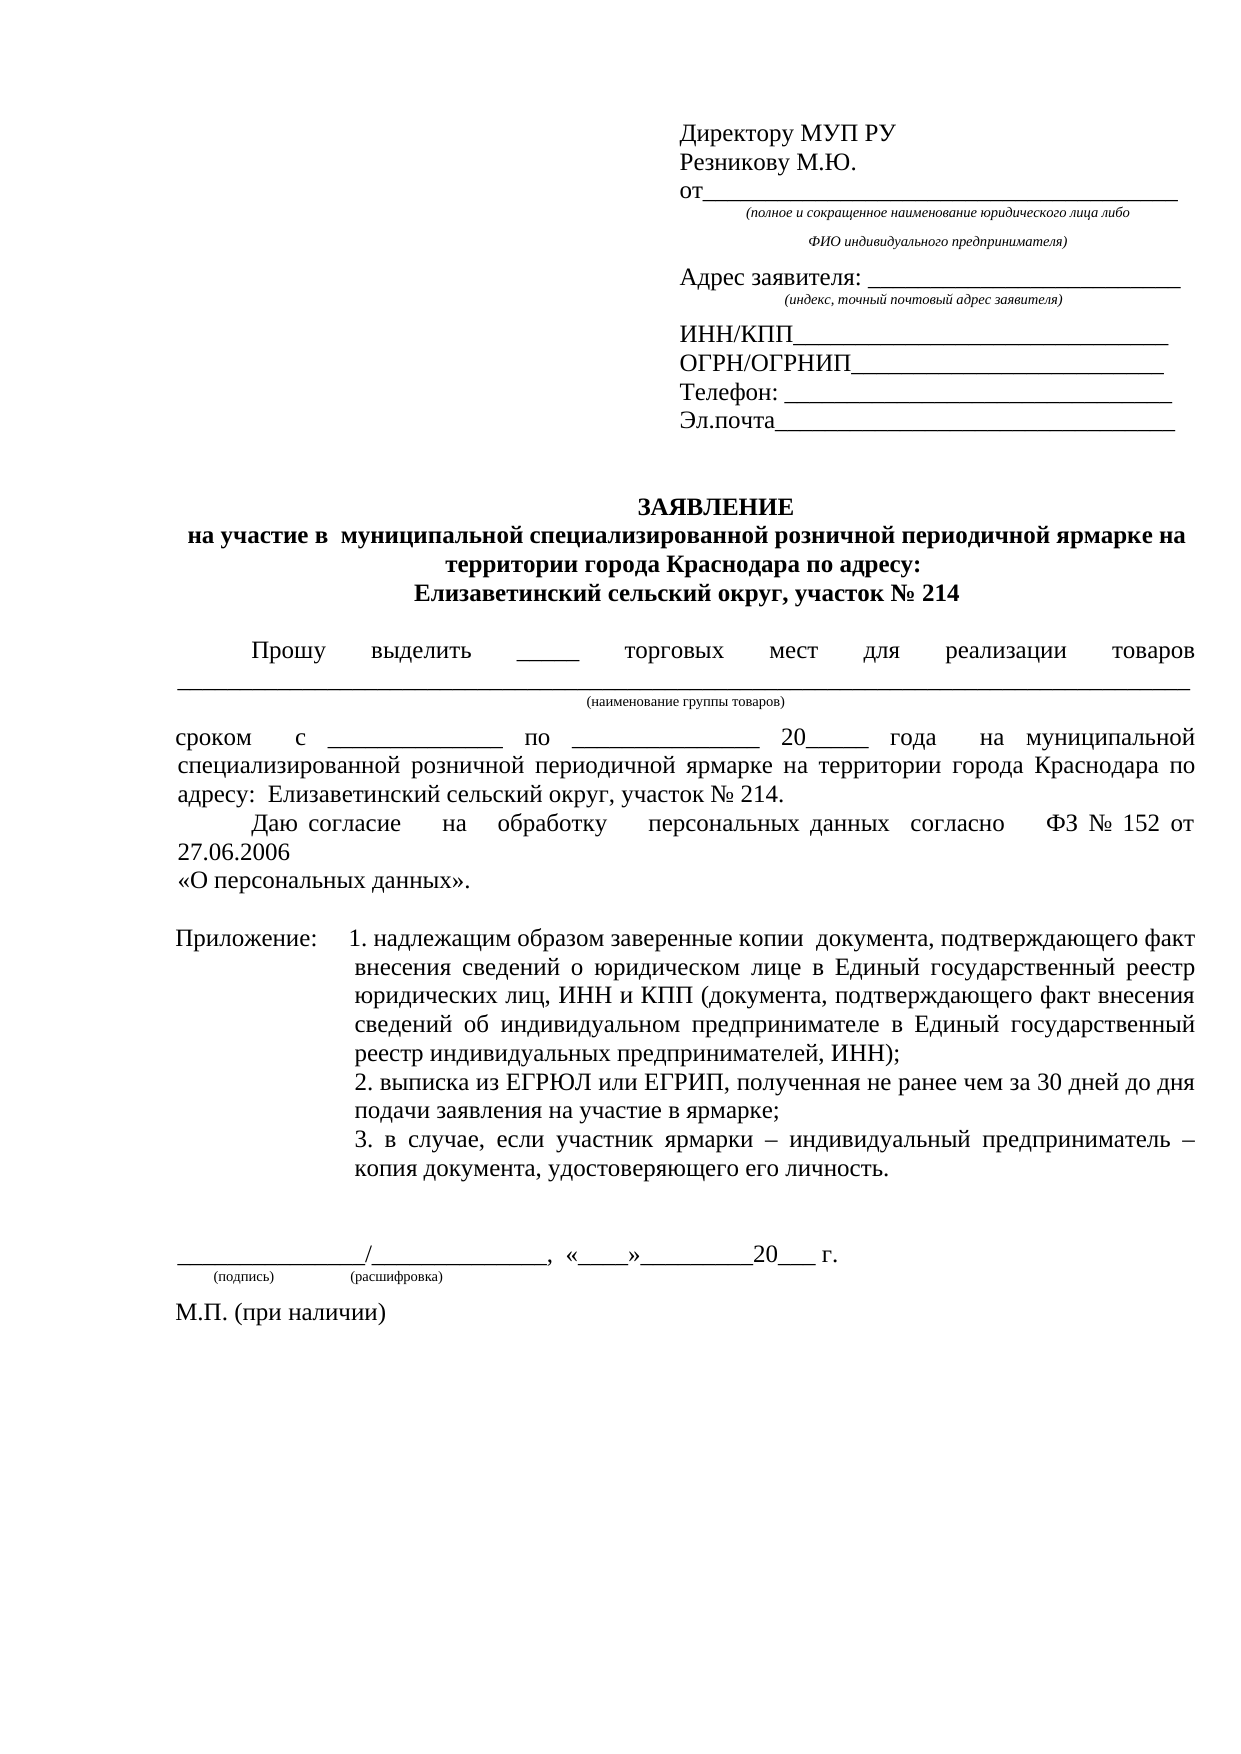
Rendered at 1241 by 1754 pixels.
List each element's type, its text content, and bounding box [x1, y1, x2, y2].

text М.П. (при наличии) [175, 1297, 1196, 1326]
text _______________/______________, «____»_________20___ г. [177, 1239, 1196, 1268]
text ОГРН/ОГРНИП_________________________ [679, 348, 1196, 377]
text Резникову М.Ю. [679, 147, 1196, 176]
text Адрес заявителя: _________________________ [679, 262, 1196, 291]
text (подпись) (расшифровка) [177, 1268, 1196, 1297]
text от______________________________________ [679, 176, 1196, 204]
text 3. в случае, если участник ярмарки – индивидуальный предприниматель – копия документа, удостоверяющего его личность. [354, 1124, 1196, 1182]
text (индекс, точный почтовый адрес заявителя) [679, 291, 1196, 319]
text Даю согласие на обработку персональных данных согласно ФЗ № 152 от 27.06.2006 «О персональных данных». [177, 808, 1196, 894]
text Директору МУП РУ [679, 118, 1196, 147]
text 2. выписка из ЕГРЮЛ или ЕГРИП, полученная не ранее чем за 30 дней до дня подачи заявления на участие в ярмарке; [354, 1067, 1196, 1124]
text ЗАЯВЛЕНИЕ [177, 492, 1196, 521]
text Эл.почта________________________________ [679, 406, 1196, 434]
text Телефон: _______________________________ [679, 377, 1196, 406]
text ИНН/КПП______________________________ [679, 319, 1196, 348]
text Прошу выделить _____ торговых мест для реализации товаров _________________________________________________________________________________ [177, 636, 1196, 693]
subtitle на участие в муниципальной специализированной розничной периодичной ярмарке на территории города Краснодара по адресу: Елизаветинский сельский округ, участок № 214 [177, 521, 1196, 607]
text (наименование группы товаров) [175, 693, 1196, 722]
text Приложение: 1. надлежащим образом заверенные копии документа, подтверждающего факт внесения сведений о юридическом лице в Единый государственный реестр юридических лиц, ИНН и КПП (документа, подтверждающего факт внесения сведений об индивидуальном предпринимателе в Единый государственный реестр индивидуальных предпринимателей, ИНН); [175, 923, 1196, 1067]
text (полное и сокращенное наименование юридического лица либо ФИО индивидуального предпринимателя) [679, 204, 1196, 262]
text сроком с ______________ по _______________ 20_____ года на муниципальной специализированной розничной периодичной ярмарке на территории города Краснодара по адресу: Елизаветинский сельский округ, участок № 214. [175, 722, 1196, 808]
